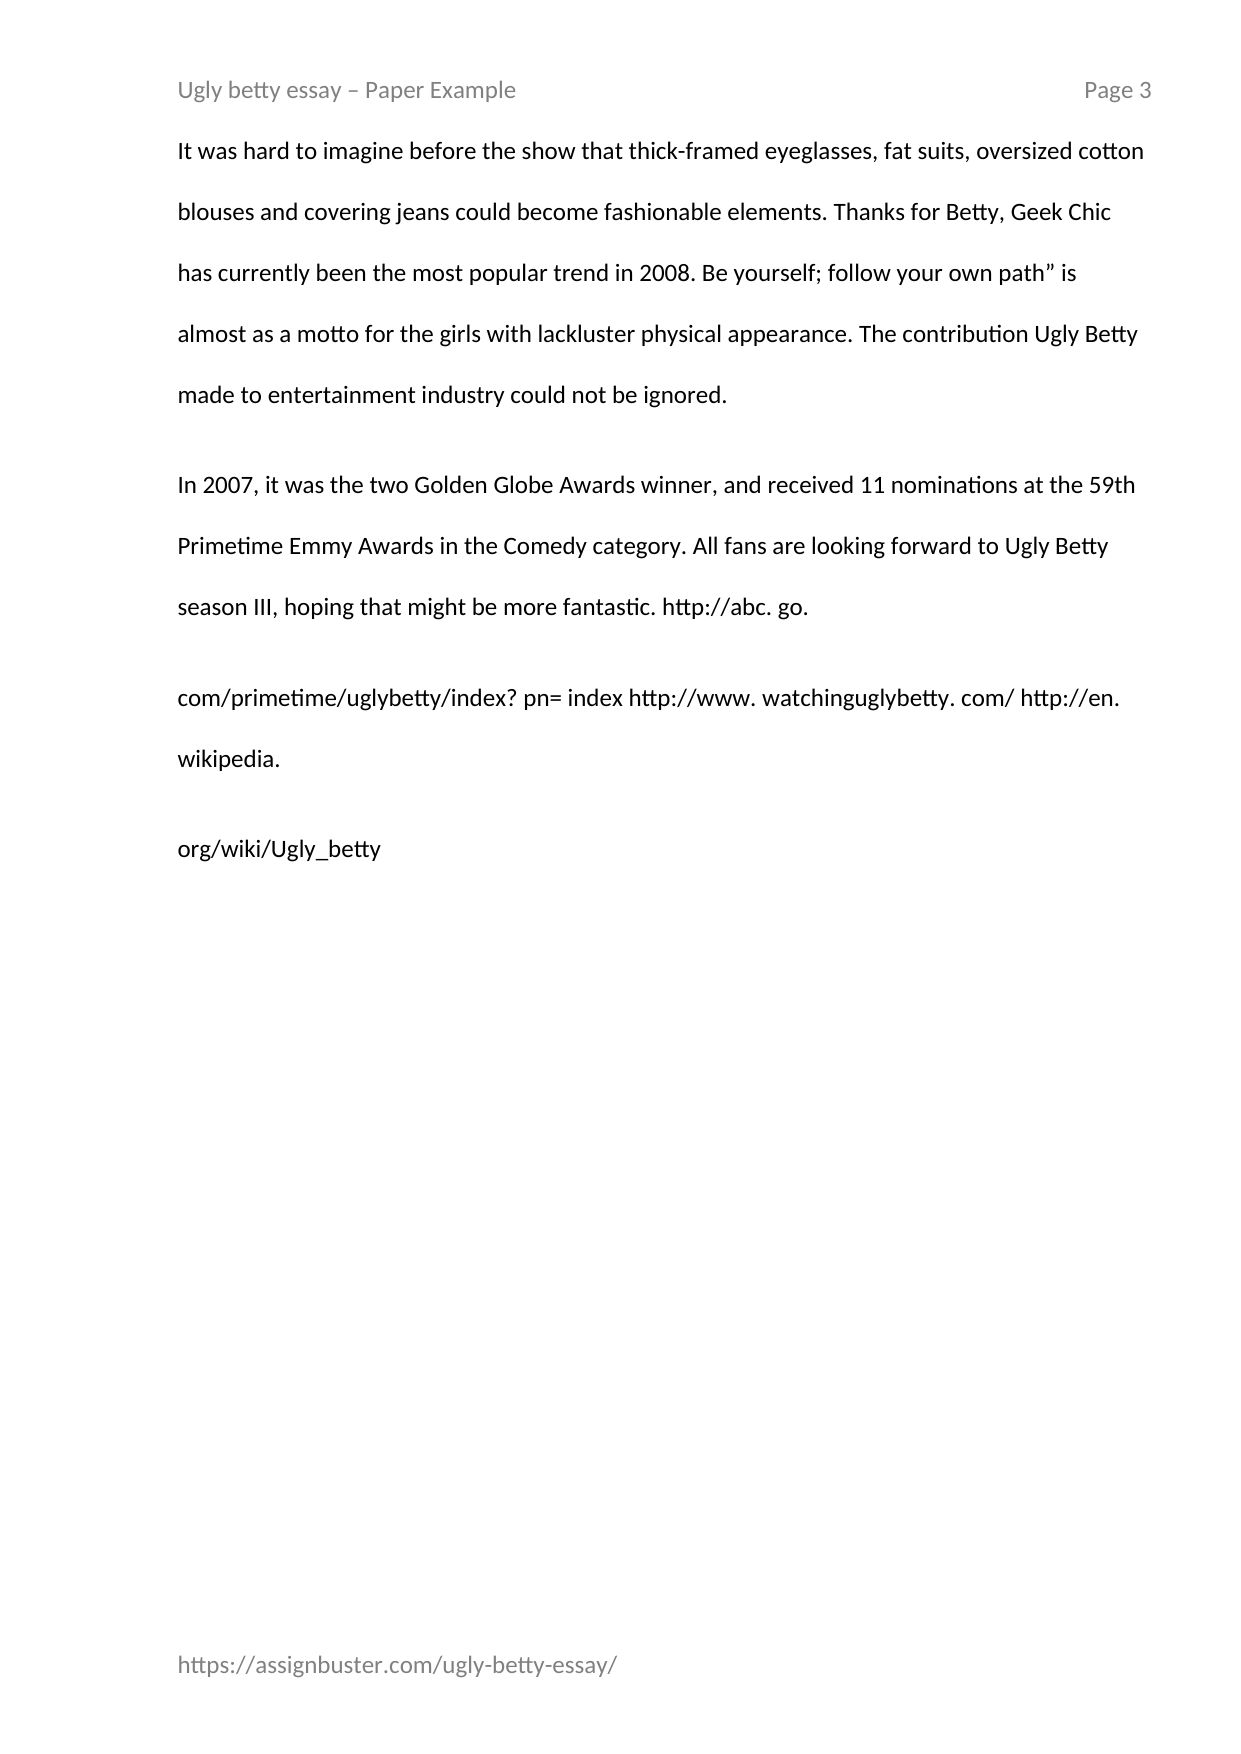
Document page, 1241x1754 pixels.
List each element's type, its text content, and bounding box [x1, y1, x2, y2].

text It was hard to imagine before the show that thick-framed eyeglasses, fat suits, oversized cotton blouses and covering jeans could become fashionable elements. Thanks for Betty, Geek Chic has currently been the most popular trend in 2008. Be yourself; follow your own path” is almost as a motto for the girls with lackluster physical appearance. The contribution Ugly Betty made to entertainment industry could not be ignored. [177, 135, 1152, 409]
text org/wiki/Ugly_betty [177, 834, 1152, 864]
text In 2007, it was the two Golden Globe Awards winner, and received 11 nominations at the 59th Primetime Emmy Awards in the Comedy category. All fans are looking forward to Ugly Betty season III, hoping that might be more fantastic. http://abc. go. [177, 469, 1152, 622]
text com/primetime/uglybetty/index? pn= index http://www. watchinguglybetty. com/ http://en. wikipedia. [177, 682, 1152, 774]
